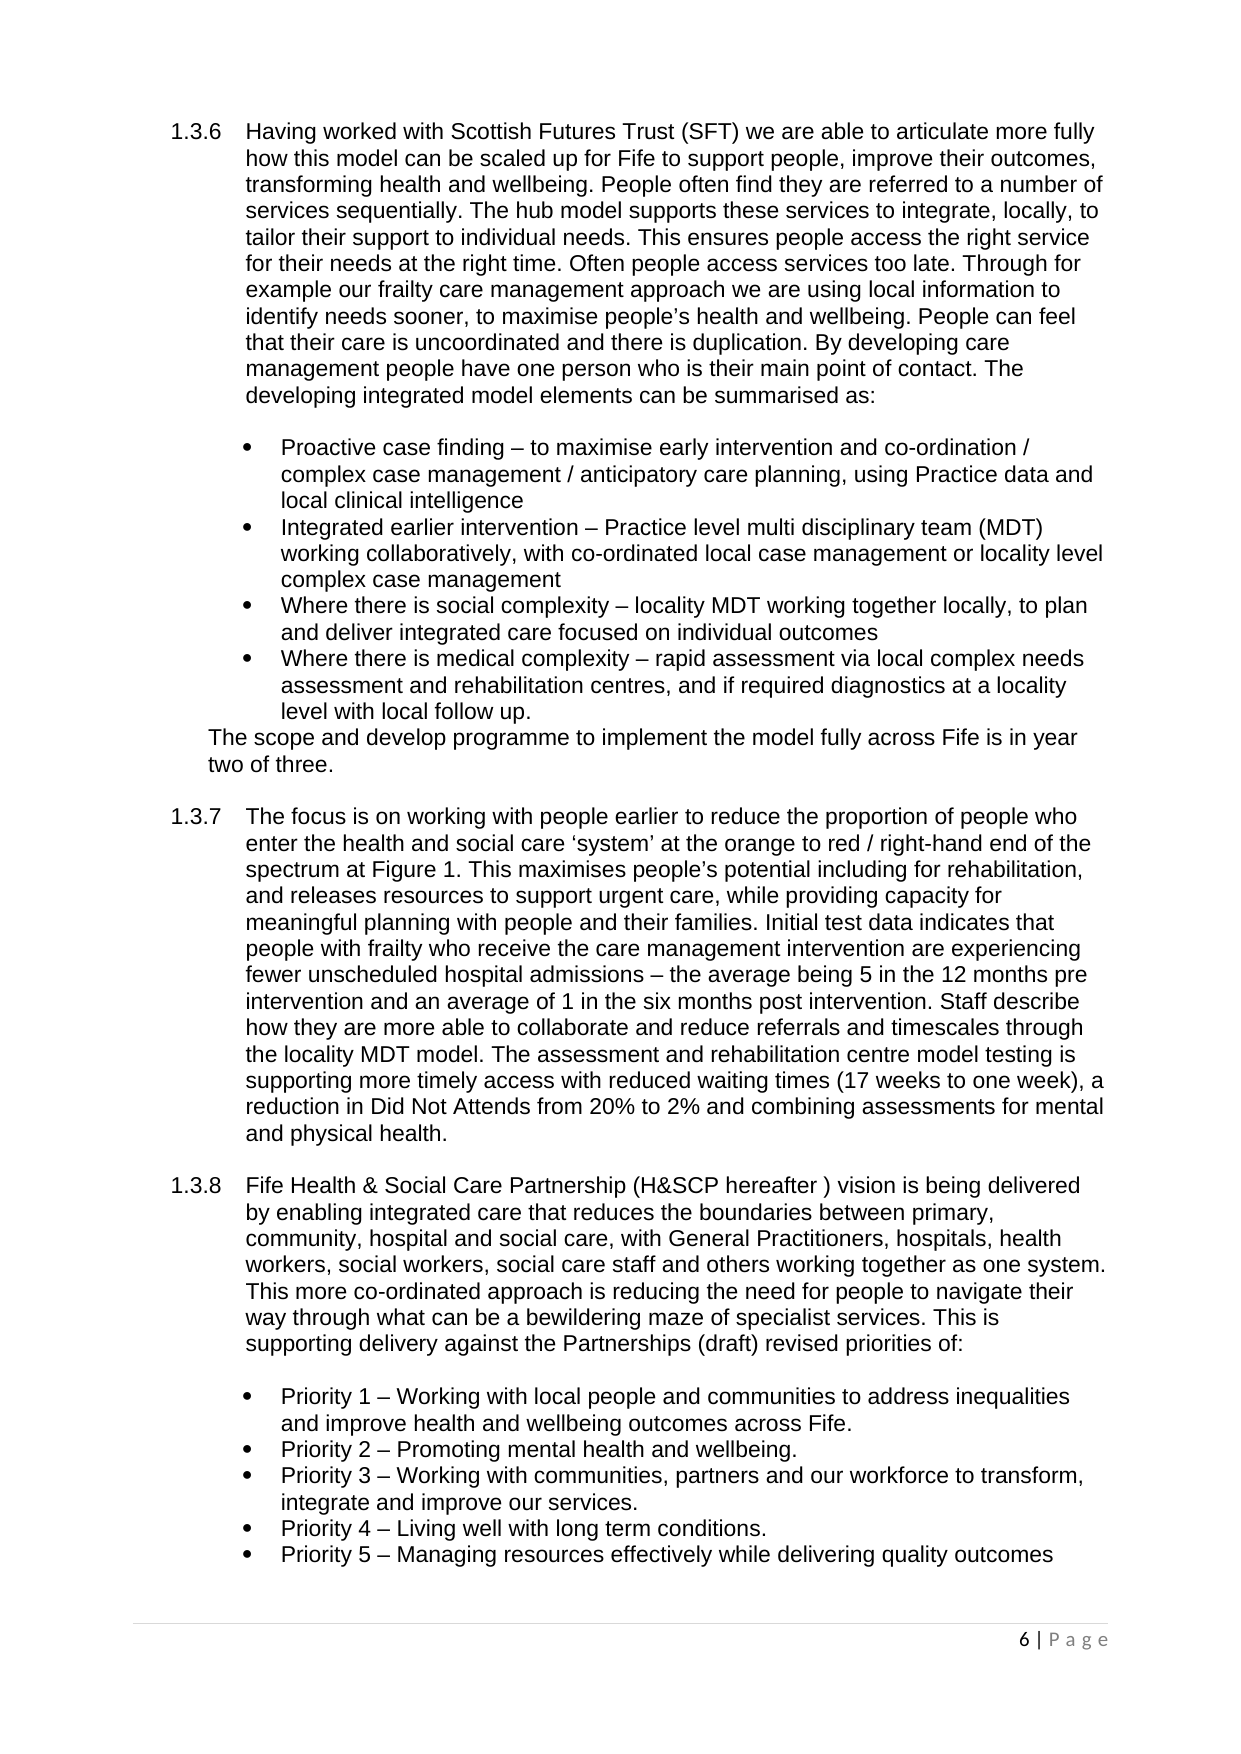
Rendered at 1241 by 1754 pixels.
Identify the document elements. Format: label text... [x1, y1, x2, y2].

list Priority 4 – Living well with long term conditions. [243, 1515, 1108, 1541]
list Where there is medical complexity – rapid assessment via local complex needs assessment and rehabilitation centres, and if required diagnostics at a locality level with local follow up. [243, 645, 1108, 724]
list Priority 2 – Promoting mental health and wellbeing. [243, 1436, 1108, 1462]
list Having worked with Scottish Futures Trust (SFT) we are able to articulate more fully how this model can be scaled up for Fife to support people, improve their outcomes, transforming health and wellbeing. People often find they are referred to a number of services sequentially. The hub model supports these services to integrate, locally, to tailor their support to individual needs. This ensures people access the right service for their needs at the right time. Often people access services too late. Through for example our frailty care management approach we are using local information to identify needs sooner, to maximise people’s health and wellbeing. People can feel that their care is uncoordinated and there is duplication. By developing care management people have one person who is their main point of contact. The developing integrated model elements can be summarised as: [170, 118, 1108, 408]
list The focus is on working with people earlier to reduce the proportion of people who enter the health and social care ‘system’ at the orange to red / right-hand end of the spectrum at Figure 1. This maximises people’s potential including for rehabilitation, and releases resources to support urgent care, while providing capacity for meaningful planning with people and their families. Initial test data indicates that people with frailty who receive the care management intervention are experiencing fewer unscheduled hospital admissions – the average being 5 in the 12 months pre intervention and an average of 1 in the six months post intervention. Staff describe how they are more able to collaborate and reduce referrals and timescales through the locality MDT model. The assessment and rehabilitation centre model testing is supporting more timely access with reduced waiting times (17 weeks to one week), a reduction in Did Not Attends from 20% to 2% and combining assessments for mental and physical health. [170, 803, 1108, 1146]
list The scope and develop programme to implement the model fully across Fife is in year two of three. [208, 724, 1108, 777]
list Priority 1 – Working with local people and communities to address inequalities and improve health and wellbeing outcomes across Fife. [243, 1383, 1108, 1436]
list Priority 3 – Working with communities, partners and our workforce to transform, integrate and improve our services. [243, 1462, 1108, 1515]
list Fife Health & Social Care Partnership (H&SCP hereafter ) vision is being delivered by enabling integrated care that reduces the boundaries between primary, community, hospital and social care, with General Practitioners, hospitals, health workers, social workers, social care staff and others working together as one system. This more co-ordinated approach is reducing the need for people to navigate their way through what can be a bewildering maze of specialist services. This is supporting delivery against the Partnerships (draft) revised priorities of: [170, 1172, 1108, 1357]
list Where there is social complexity – locality MDT working together locally, to plan and deliver integrated care focused on individual outcomes [243, 592, 1108, 645]
list Integrated earlier intervention – Practice level multi disciplinary team (MDT) working collaboratively, with co-ordinated local case management or locality level complex case management [243, 513, 1108, 592]
list Priority 5 – Managing resources effectively while delivering quality outcomes [243, 1541, 1108, 1568]
list Proactive case finding – to maximise early intervention and co-ordination / complex case management / anticipatory care planning, using Practice data and local clinical intelligence [243, 434, 1108, 513]
